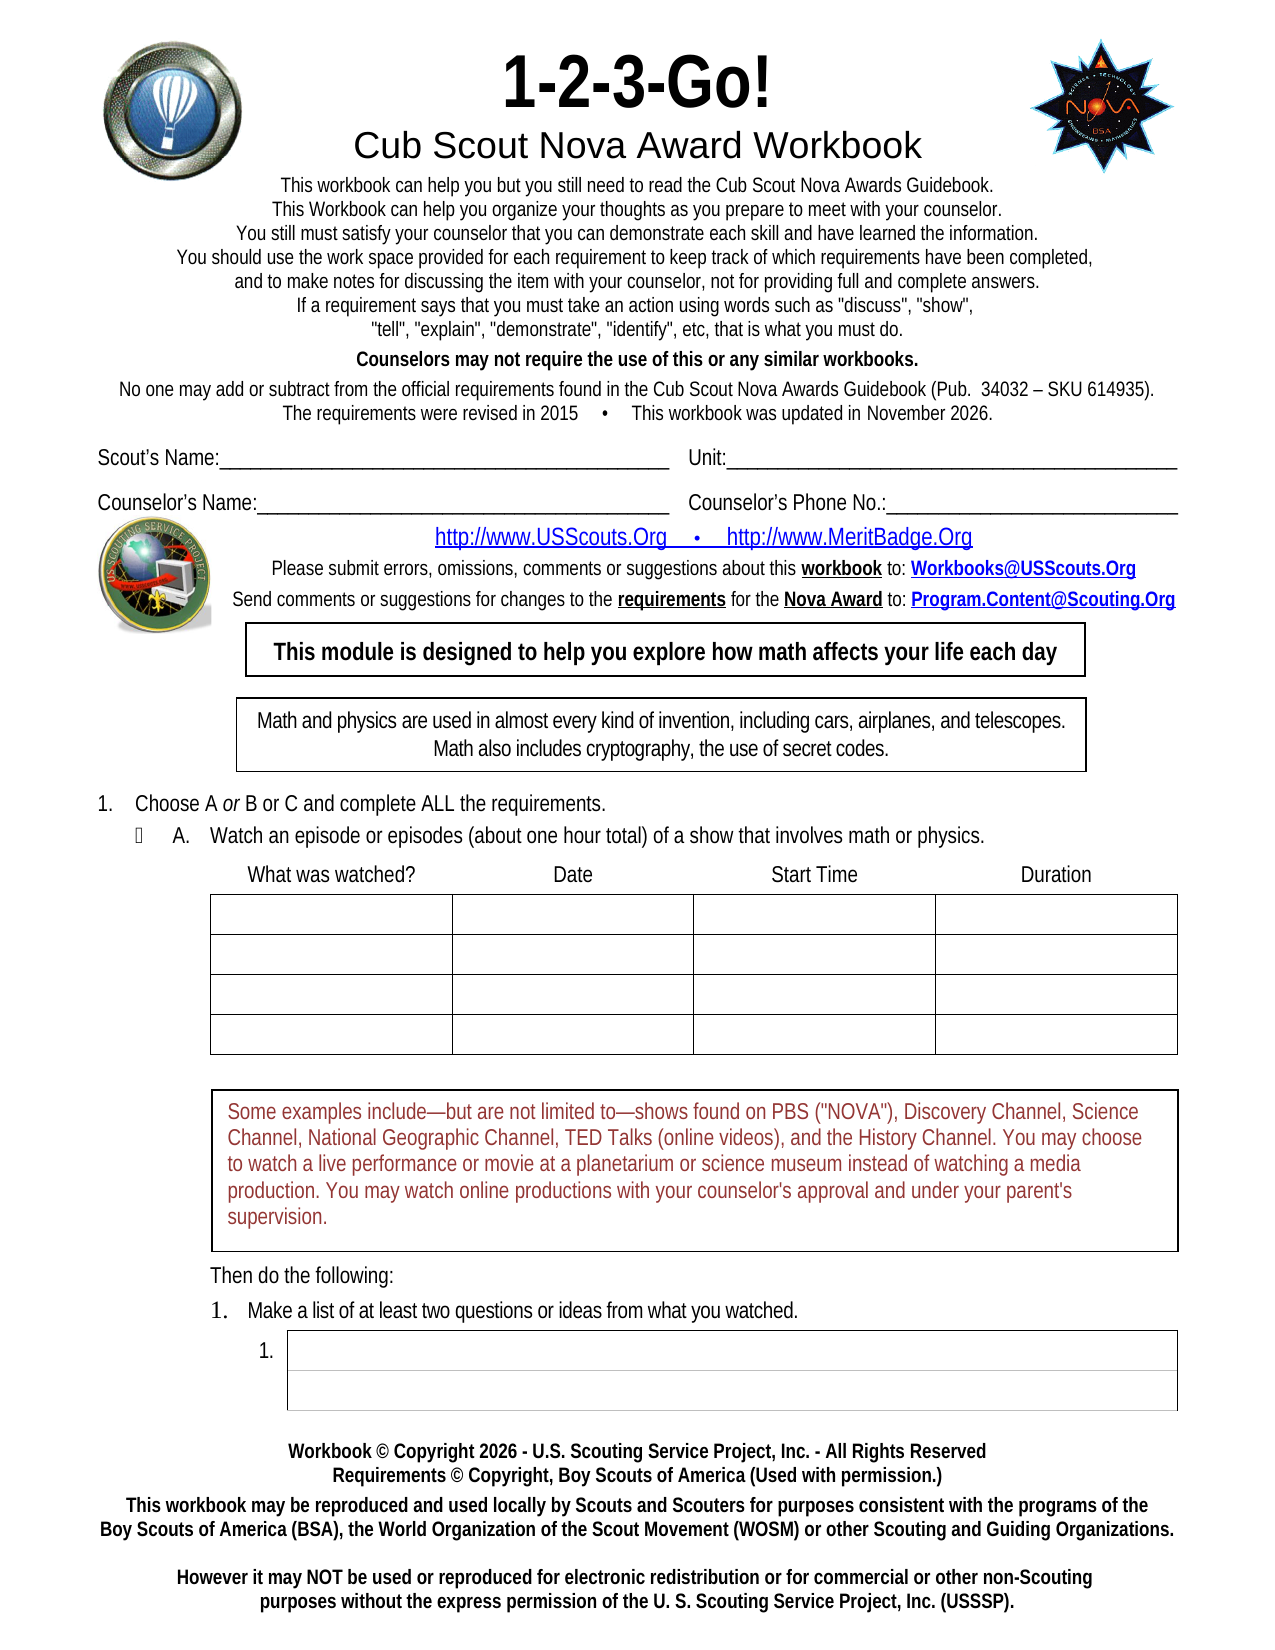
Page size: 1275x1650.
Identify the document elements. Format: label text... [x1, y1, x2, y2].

table_cell [694, 895, 935, 934]
table_cell [936, 935, 1177, 974]
text A. Watch an episode or episodes (about one hour total) of a show that involves math or physics. [135, 822, 1177, 849]
table_header 1. [248, 1330, 287, 1409]
table_cell [694, 1015, 935, 1053]
table_cell [211, 895, 452, 934]
table_cell [936, 1015, 1177, 1053]
picture [97, 515, 212, 634]
list Make a list of at least two questions or ideas from what you watched. [210, 1295, 1177, 1323]
table_header What was watched? [211, 855, 452, 894]
table_cell [211, 975, 452, 1014]
table_header Duration [935, 855, 1177, 894]
table_cell [936, 895, 1177, 934]
table_cell [211, 935, 452, 974]
picture [1028, 37, 1178, 177]
table_cell [211, 1015, 452, 1053]
table_cell [453, 895, 693, 934]
picture [97, 37, 247, 183]
table_cell [453, 1015, 693, 1053]
text Send comments or suggestions for changes to the requirements for the Nova Award to: Program.Content@Scouting.Org [212, 587, 1177, 611]
table_cell [694, 935, 935, 974]
table_header [288, 1331, 1177, 1369]
table_cell [453, 975, 693, 1014]
table_cell [288, 1371, 1177, 1409]
table_cell [453, 935, 693, 974]
table_header Start Time [694, 855, 935, 894]
text http://www.USScouts.Org • http://www.MeritBadge.Org [212, 521, 1177, 550]
table_cell [936, 975, 1177, 1014]
text 1. Choose A or B or C and complete ALL the requirements. [97, 617, 1177, 816]
text Please submit errors, omissions, comments or suggestions about this workbook to: Workbooks@USScouts.Org [212, 556, 1177, 580]
table_header Date [452, 855, 694, 894]
text Then do the following: [210, 1093, 1177, 1288]
table_cell [694, 975, 935, 1014]
